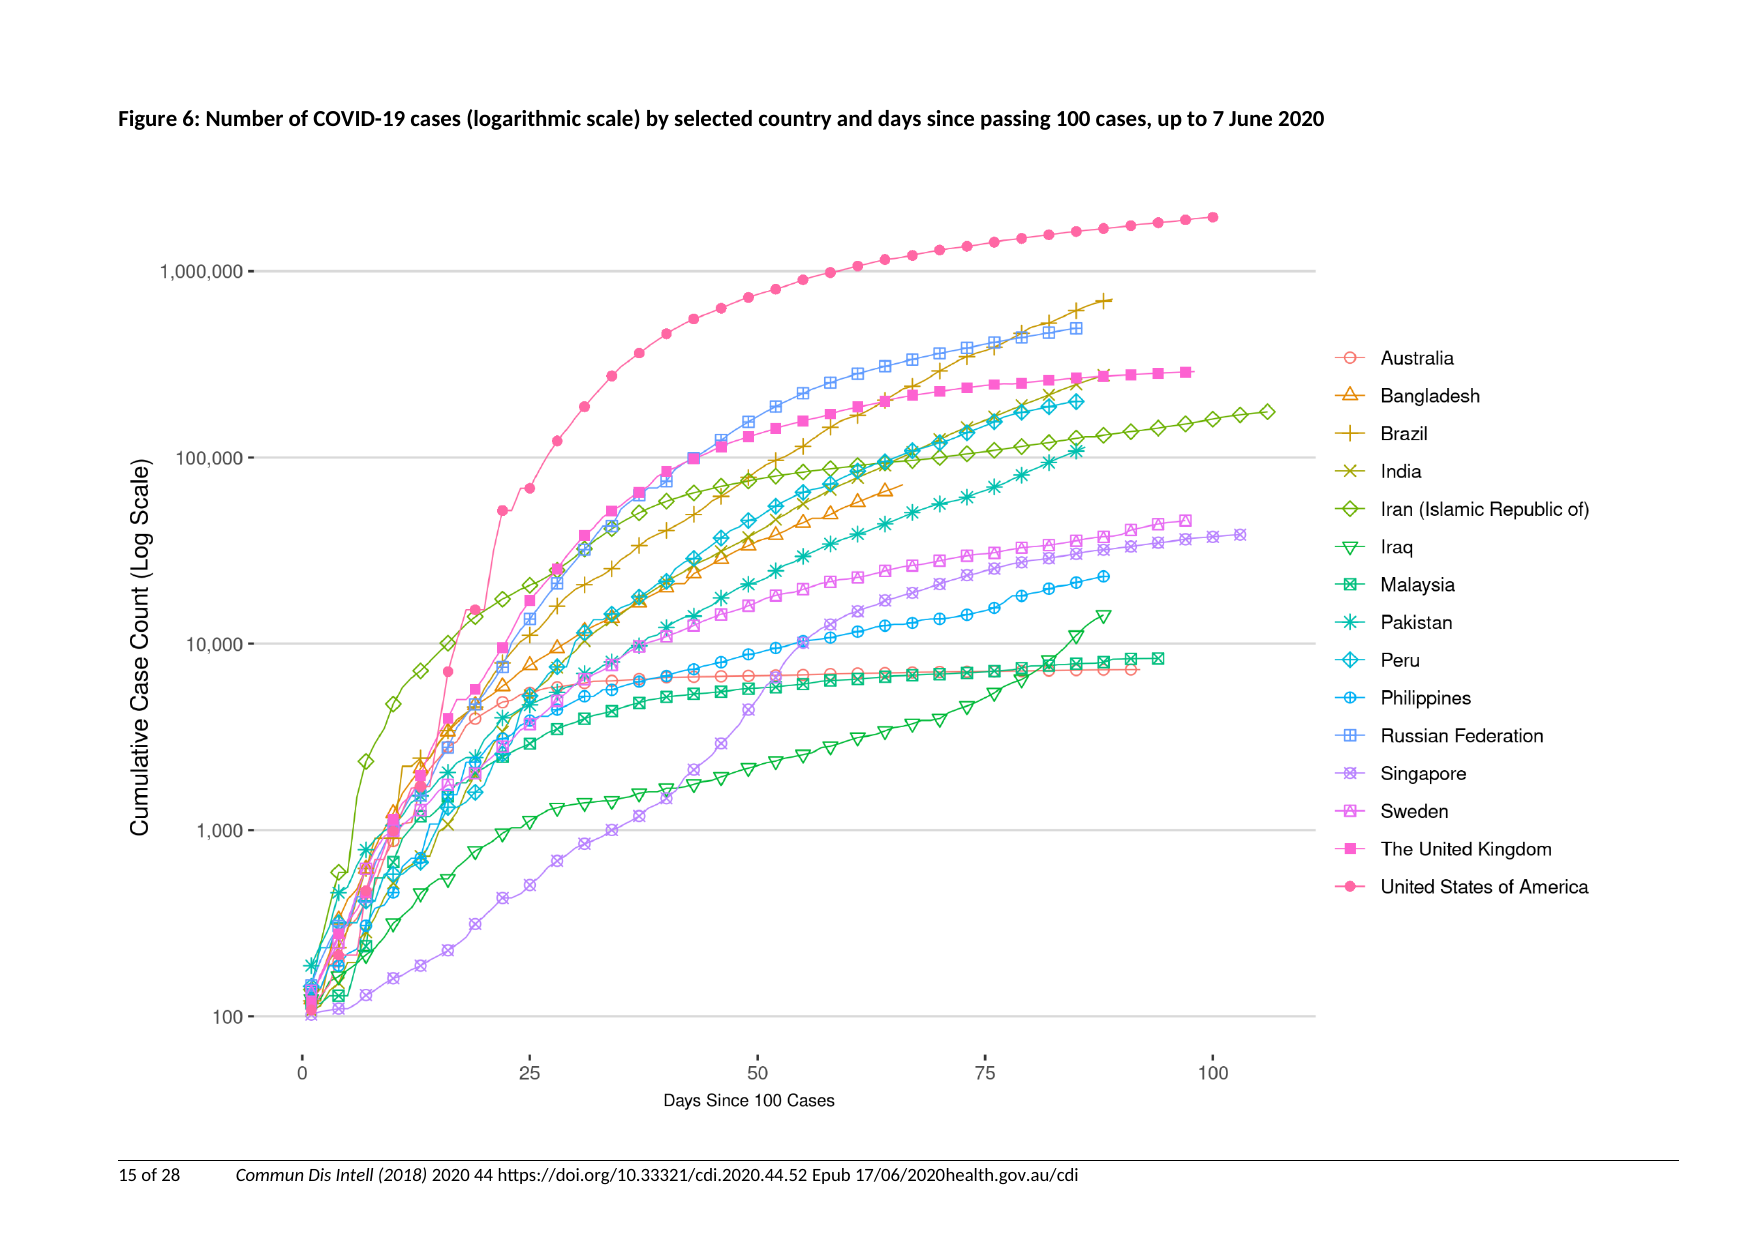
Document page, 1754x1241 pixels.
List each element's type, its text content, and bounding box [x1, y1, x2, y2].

picture [118, 165, 1634, 1125]
text Figure 6: Number of COVID-19 cases (logarithmic scale) by selected country and days since passing 100 cases, up to 7 June 2020 [118, 104, 1679, 132]
